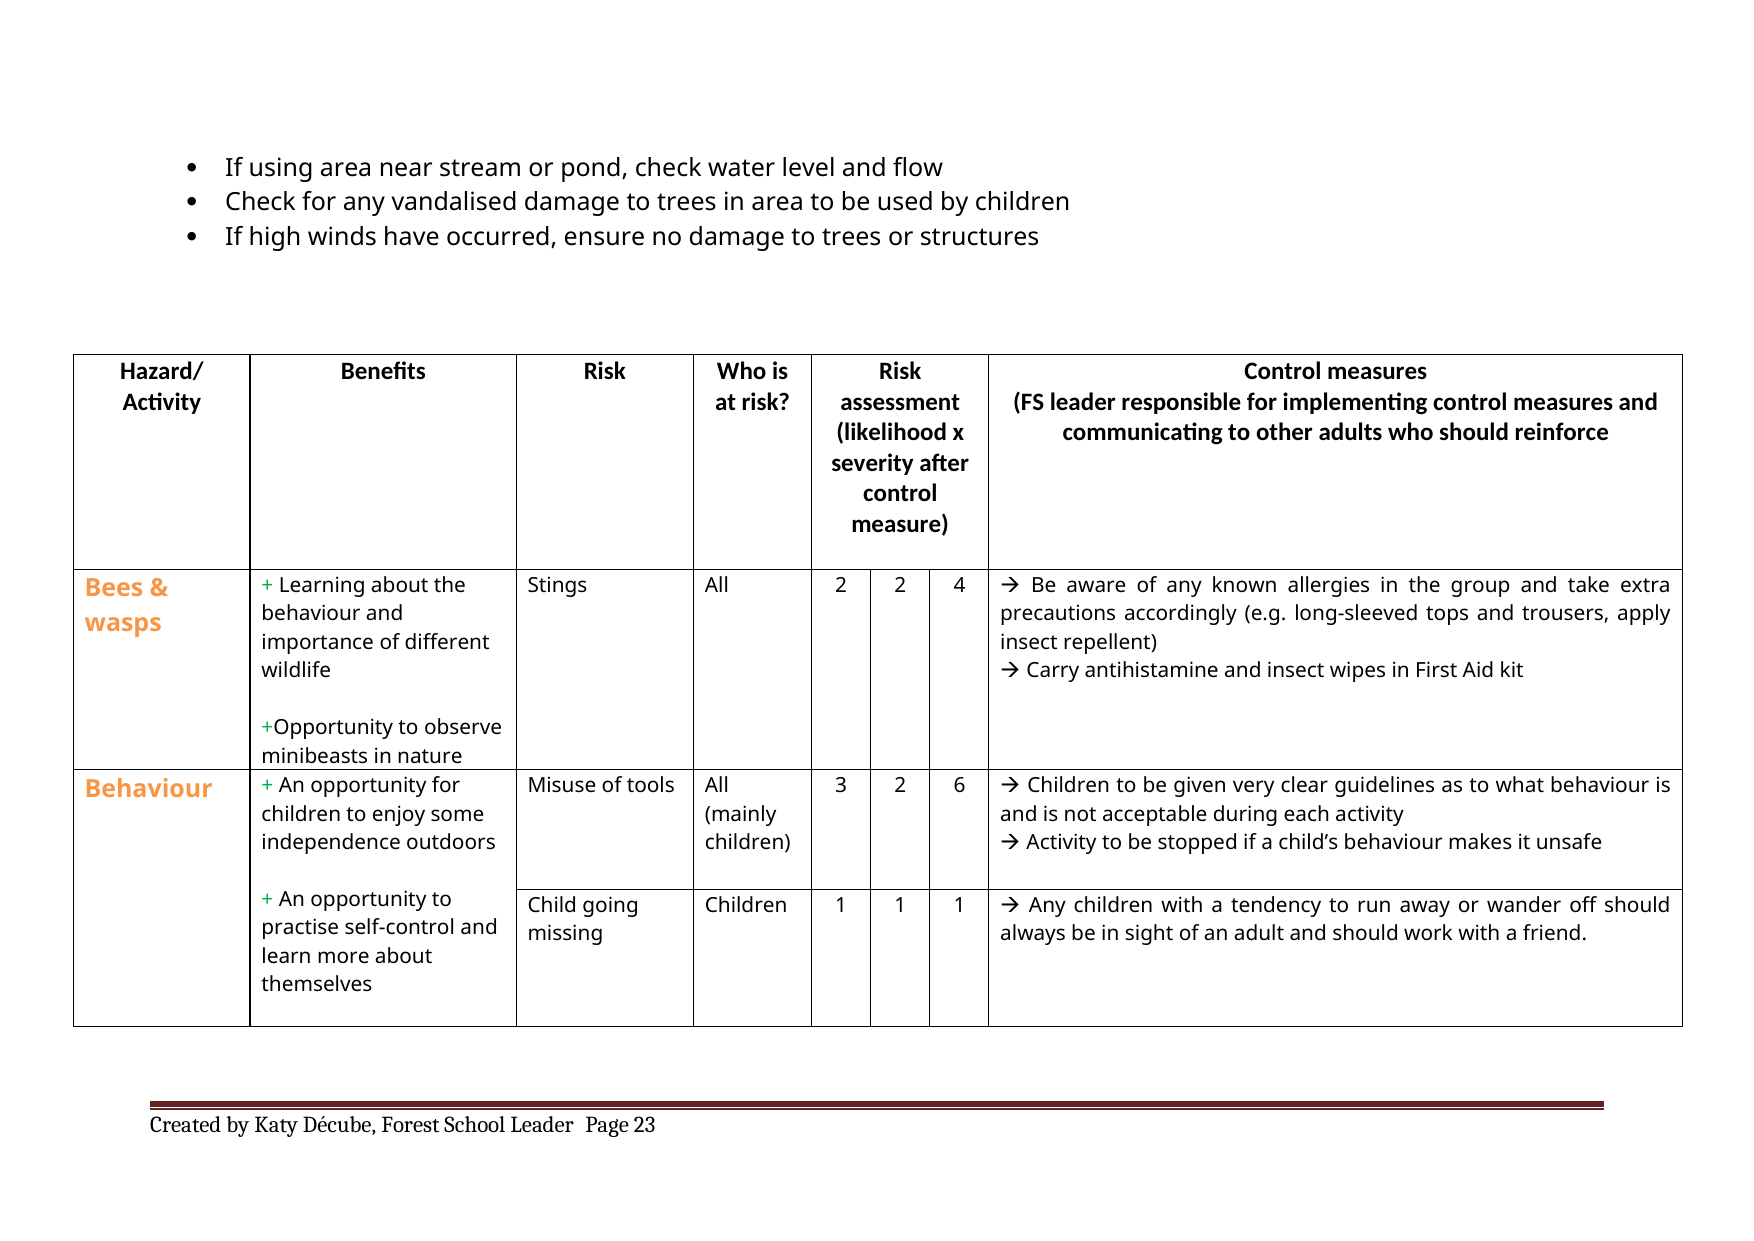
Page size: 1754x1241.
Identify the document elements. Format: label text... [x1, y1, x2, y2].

table_cell + An opportunity for children to enjoy some independence outdoors + An opportunity to practise self-control and learn more about themselves [251, 770, 516, 1026]
table_cell 2 [871, 570, 929, 769]
table_cell 2 [871, 770, 929, 889]
list If high winds have occurred, ensure no damage to trees or structures [187, 218, 1604, 252]
table_cell Any children with a tendency to run away or wander off should always be in sight of an adult and should work with a friend. [989, 890, 1682, 1026]
table_cell 1 [871, 890, 929, 1026]
table_cell Child going missing [517, 890, 693, 1026]
table_cell 3 [812, 770, 870, 889]
table_cell Misuse of tools [517, 770, 693, 889]
table_header Who is at risk? [694, 355, 811, 569]
table_cell 1 [812, 890, 870, 1026]
table_cell All [694, 570, 811, 769]
table_cell 1 [930, 890, 988, 1026]
table_cell Bees & wasps [74, 570, 249, 769]
table_cell Behaviour [74, 770, 249, 1026]
table_header Benefits [251, 355, 516, 569]
table_header Hazard/ Activity [74, 355, 249, 569]
list If using area near stream or pond, check water level and flow [187, 150, 1604, 184]
table_cell All (mainly children) [694, 770, 811, 889]
table_cell 6 [930, 770, 988, 889]
table_header Risk [517, 355, 693, 569]
table_cell Children to be given very clear guidelines as to what behaviour is and is not acceptable during each activity Activity to be stopped if a child’s behaviour makes it unsafe [989, 770, 1682, 889]
table_cell 4 [930, 570, 988, 769]
table_cell Be aware of any known allergies in the group and take extra precautions accordingly (e.g. long-sleeved tops and trousers, apply insect repellent) Carry antihistamine and insect wipes in First Aid kit [989, 570, 1682, 769]
table_cell Stings [517, 570, 693, 769]
table_cell + Learning about the behaviour and importance of different wildlife +Opportunity to observe minibeasts in nature [251, 570, 516, 769]
list Check for any vandalised damage to trees in area to be used by children [187, 184, 1604, 218]
table_cell 2 [812, 570, 870, 769]
table_header Control measures (FS leader responsible for implementing control measures and communicating to other adults who should reinforce [989, 355, 1682, 569]
table_cell Children [694, 890, 811, 1026]
table_header Risk assessment (likelihood x severity after control measure) [812, 355, 988, 569]
